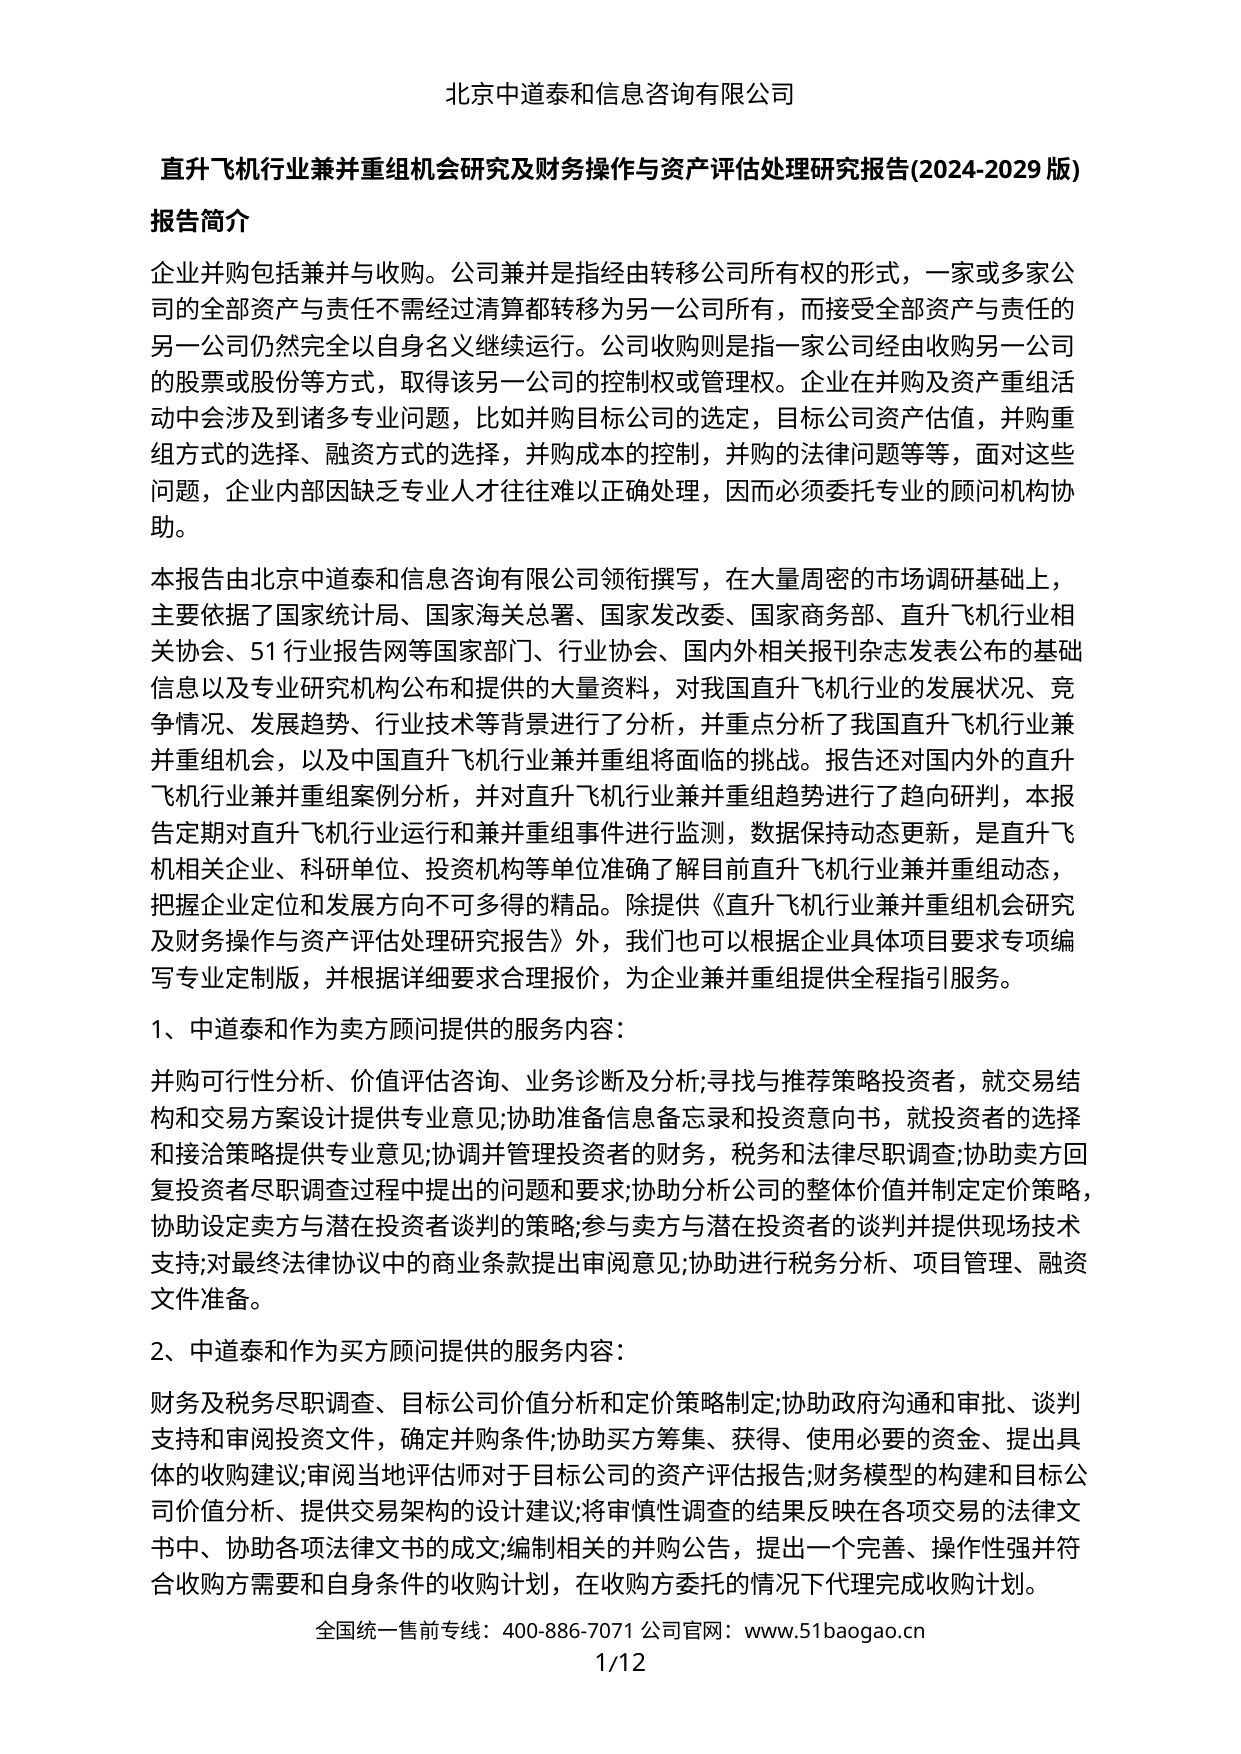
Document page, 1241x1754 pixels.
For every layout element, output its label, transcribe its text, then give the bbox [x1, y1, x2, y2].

text 1、中道泰和作为卖方顾问提供的服务内容： [150, 1010, 1090, 1046]
text 企业并购包括兼并与收购。公司兼并是指经由转移公司所有权的形式，一家或多家公司的全部资产与责任不需经过清算都转移为另一公司所有，而接受全部资产与责任的另一公司仍然完全以自身名义继续运行。公司收购则是指一家公司经由收购另一公司的股票或股份等方式，取得该另一公司的控制权或管理权。企业在并购及资产重组活动中会涉及到诸多专业问题，比如并购目标公司的选定，目标公司资产估值，并购重组方式的选择、融资方式的选择，并购成本的控制，并购的法律问题等等，面对这些问题，企业内部因缺乏专业人才往往难以正确处理，因而必须委托专业的顾问机构协助。 [150, 254, 1090, 544]
text 直升飞机行业兼并重组机会研究及财务操作与资产评估处理研究报告(2024-2029版) [150, 150, 1090, 186]
text 2、中道泰和作为买方顾问提供的服务内容： [150, 1331, 1090, 1367]
text 报告简介 [150, 202, 1090, 238]
text 本报告由北京中道泰和信息咨询有限公司领衔撰写，在大量周密的市场调研基础上，主要依据了国家统计局、国家海关总署、国家发改委、国家商务部、直升飞机行业相关协会、51行业报告网等国家部门、行业协会、国内外相关报刊杂志发表公布的基础信息以及专业研究机构公布和提供的大量资料，对我国直升飞机行业的发展状况、竞争情况、发展趋势、行业技术等背景进行了分析，并重点分析了我国直升飞机行业兼并重组机会，以及中国直升飞机行业兼并重组将面临的挑战。报告还对国内外的直升飞机行业兼并重组案例分析，并对直升飞机行业兼并重组趋势进行了趋向研判，本报告定期对直升飞机行业运行和兼并重组事件进行监测，数据保持动态更新，是直升飞机相关企业、科研单位、投资机构等单位准确了解目前直升飞机行业兼并重组动态，把握企业定位和发展方向不可多得的精品。除提供《直升飞机行业兼并重组机会研究及财务操作与资产评估处理研究报告》外，我们也可以根据企业具体项目要求专项编写专业定制版，并根据详细要求合理报价，为企业兼并重组提供全程指引服务。 [150, 559, 1090, 994]
text 并购可行性分析、价值评估咨询、业务诊断及分析;寻找与推荐策略投资者，就交易结构和交易方案设计提供专业意见;协助准备信息备忘录和投资意向书，就投资者的选择和接洽策略提供专业意见;协调并管理投资者的财务，税务和法律尽职调查;协助卖方回复投资者尽职调查过程中提出的问题和要求;协助分析公司的整体价值并制定定价策略，协助设定卖方与潜在投资者谈判的策略;参与卖方与潜在投资者的谈判并提供现场技术支持;对最终法律协议中的商业条款提出审阅意见;协助进行税务分析、项目管理、融资文件准备。 [150, 1062, 1090, 1316]
text 财务及税务尽职调查、目标公司价值分析和定价策略制定;协助政府沟通和审批、谈判支持和审阅投资文件，确定并购条件;协助买方筹集、获得、使用必要的资金、提出具体的收购建议;审阅当地评估师对于目标公司的资产评估报告;财务模型的构建和目标公司价值分析、提供交易架构的设计建议;将审慎性调查的结果反映在各项交易的法律文书中、协助各项法律文书的成文;编制相关的并购公告，提出一个完善、操作性强并符合收购方需要和自身条件的收购计划，在收购方委托的情况下代理完成收购计划。 [150, 1383, 1090, 1601]
